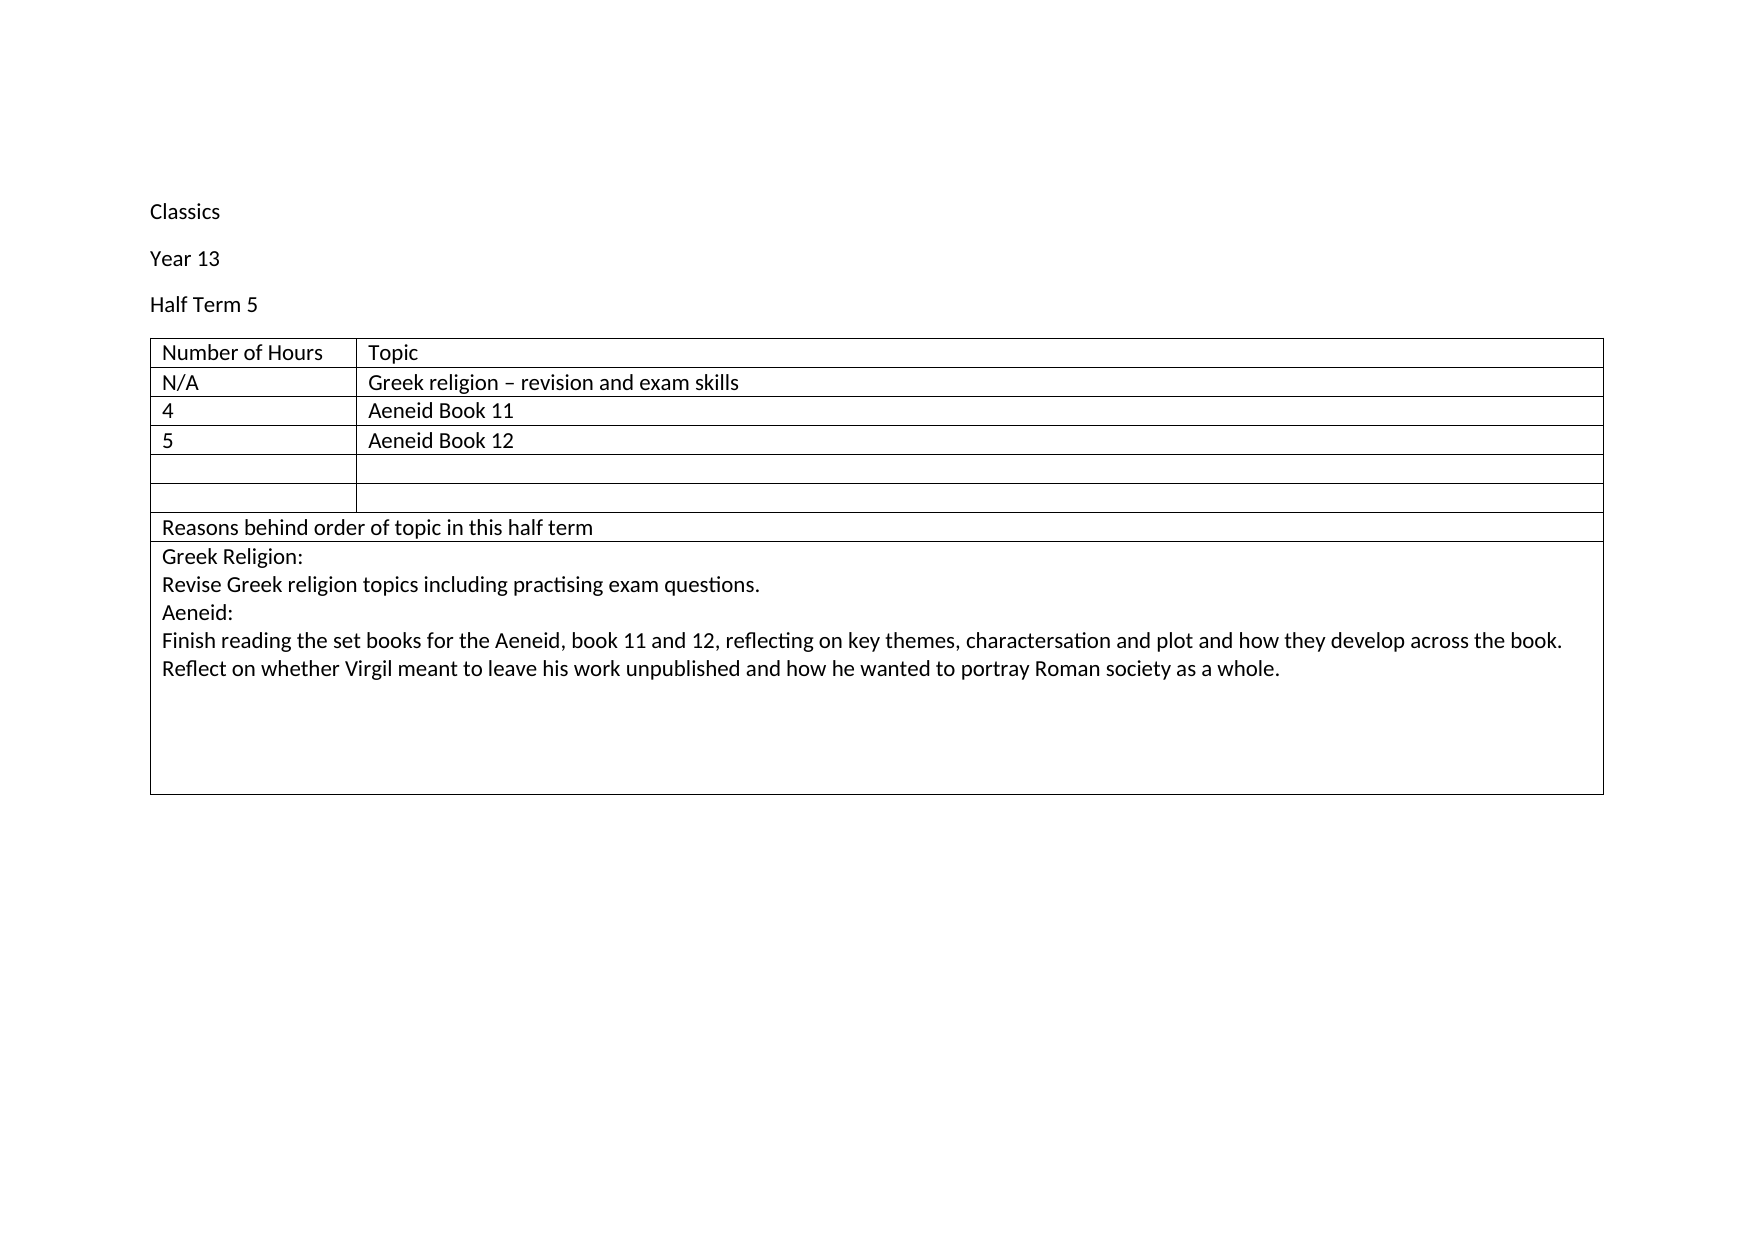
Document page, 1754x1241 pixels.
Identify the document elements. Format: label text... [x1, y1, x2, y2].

table_cell [151, 455, 356, 483]
table_cell [357, 484, 1603, 512]
table_cell Greek Religion: Revise Greek religion topics including practising exam questions. Aeneid: Finish reading the set books for the Aeneid, book 11 and 12, reflecting on key themes, charactersation and plot and how they develop across the book. Reflect on whether Virgil meant to leave his work unpublished and how he wanted to portray Roman society as a whole. [151, 542, 1603, 794]
table_header Number of Hours [151, 339, 356, 367]
table_header Topic [357, 339, 1603, 367]
table_cell Reasons behind order of topic in this half term [151, 513, 1603, 541]
table_cell 4 [151, 397, 356, 425]
table_cell Aeneid Book 11 [357, 397, 1603, 425]
text Half Term 5 [150, 291, 1604, 319]
table_cell [151, 484, 356, 512]
table_cell N/A [151, 368, 356, 396]
table_cell [357, 455, 1603, 483]
table_cell Aeneid Book 12 [357, 426, 1603, 454]
table_cell 5 [151, 426, 356, 454]
table_cell Greek religion – revision and exam skills [357, 368, 1603, 396]
text Classics [150, 197, 1604, 225]
text Year 13 [150, 244, 1604, 272]
